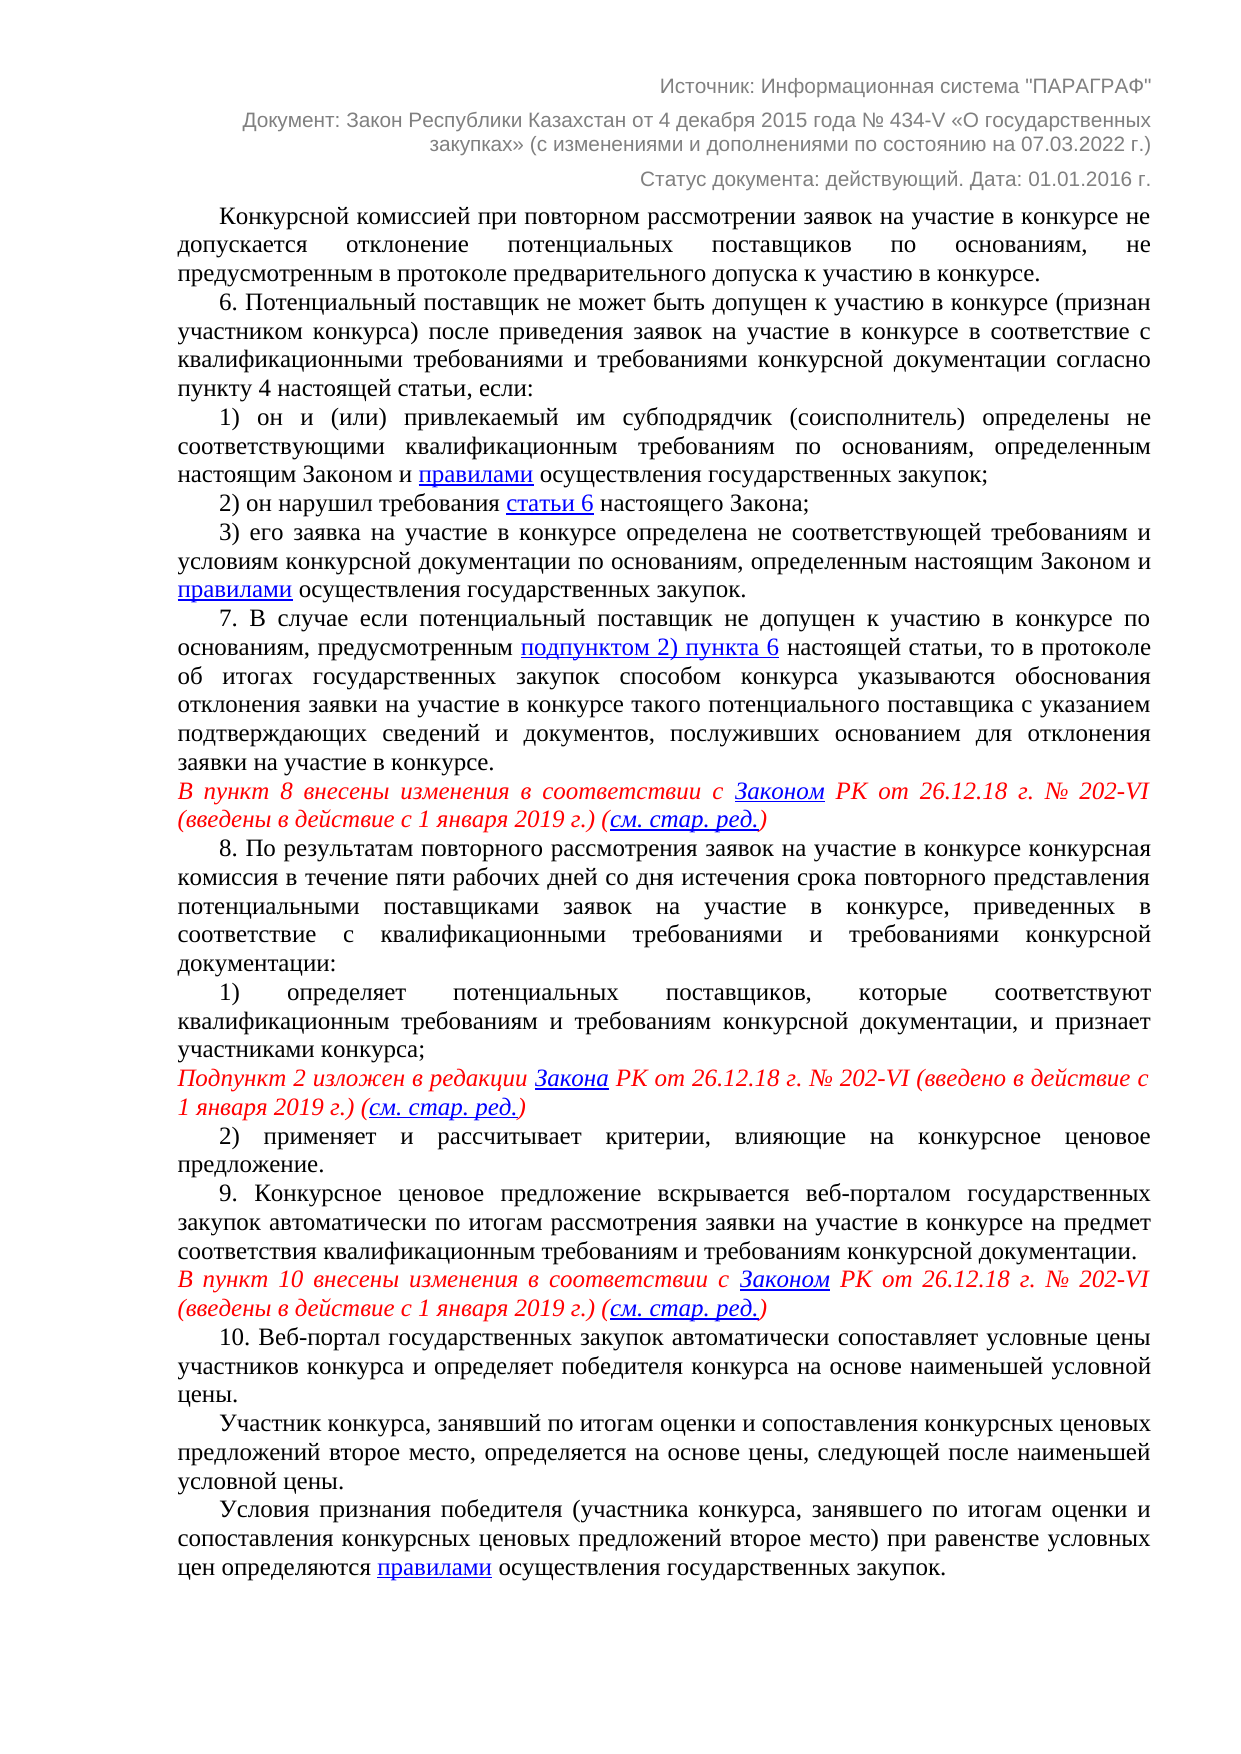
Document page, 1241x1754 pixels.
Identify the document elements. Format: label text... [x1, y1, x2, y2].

text Условия признания победителя (участника конкурса, занявшего по итогам оценки и сопоставления конкурсных ценовых предложений второе место) при равенстве условных цен определяются правилами осуществления государственных закупок. [177, 1494, 1152, 1581]
text 2) применяет и рассчитывает критерии, влияющие на конкурсное ценовое предложение. [177, 1121, 1152, 1178]
text 2) он нарушил требования статьи 6 настоящего Закона; [177, 488, 1152, 517]
text Конкурсной комиссией при повторном рассмотрении заявок на участие в конкурсе не допускается отклонение потенциальных поставщиков по основаниям, не предусмотренным в протоколе предварительного допуска к участию в конкурсе. [177, 201, 1152, 287]
text 7. В случае если потенциальный поставщик не допущен к участию в конкурсе по основаниям, предусмотренным подпунктом 2) пункта 6 настоящей статьи, то в протоколе об итогах государственных закупок способом конкурса указываются обоснования отклонения заявки на участие в конкурсе такого потенциального поставщика с указанием подтверждающих сведений и документов, послуживших основанием для отклонения заявки на участие в конкурсе. [177, 603, 1152, 776]
text В пункт 10 внесены изменения в соответствии с Законом РК от 26.12.18 г. № 202-VI (введены в действие с 1 января 2019 г.) (см. стар. ред.) [177, 1264, 1152, 1322]
text 8. По результатам повторного рассмотрения заявок на участие в конкурсе конкурсная комиссия в течение пяти рабочих дней со дня истечения срока повторного представления потенциальными поставщиками заявок на участие в конкурсе, приведенных в соответствие с квалификационными требованиями и требованиями конкурсной документации: [177, 833, 1152, 977]
text 6. Потенциальный поставщик не может быть допущен к участию в конкурсе (признан участником конкурса) после приведения заявок на участие в конкурсе в соответствие с квалификационными требованиями и требованиями конкурсной документации согласно пункту 4 настоящей статьи, если: [177, 287, 1152, 402]
text 3) его заявка на участие в конкурсе определена не соответствующей требованиям и условиям конкурсной документации по основаниям, определенным настоящим Законом и правилами осуществления государственных закупок. [177, 517, 1152, 603]
text 1) он и (или) привлекаемый им субподрядчик (соисполнитель) определены не соответствующими квалификационным требованиям по основаниям, определенным настоящим Законом и правилами осуществления государственных закупок; [177, 402, 1152, 488]
text 1) определяет потенциальных поставщиков, которые соответствуют квалификационным требованиям и требованиям конкурсной документации, и признает участниками конкурса; [177, 977, 1152, 1063]
text 9. Конкурсное ценовое предложение вскрывается веб-порталом государственных закупок автоматически по итогам рассмотрения заявки на участие в конкурсе на предмет соответствия квалификационным требованиям и требованиям конкурсной документации. [177, 1178, 1152, 1264]
text Подпункт 2 изложен в редакции Закона РК от 26.12.18 г. № 202-VI (введено в действие с 1 января 2019 г.) (см. стар. ред.) [177, 1063, 1152, 1121]
text 10. Веб-портал государственных закупок автоматически сопоставляет условные цены участников конкурса и определяет победителя конкурса на основе наименьшей условной цены. [177, 1322, 1152, 1408]
text В пункт 8 внесены изменения в соответствии с Законом РК от 26.12.18 г. № 202-VI (введены в действие с 1 января 2019 г.) (см. стар. ред.) [177, 776, 1152, 833]
text Участник конкурса, занявший по итогам оценки и сопоставления конкурсных ценовых предложений второе место, определяется на основе цены, следующей после наименьшей условной цены. [177, 1408, 1152, 1494]
